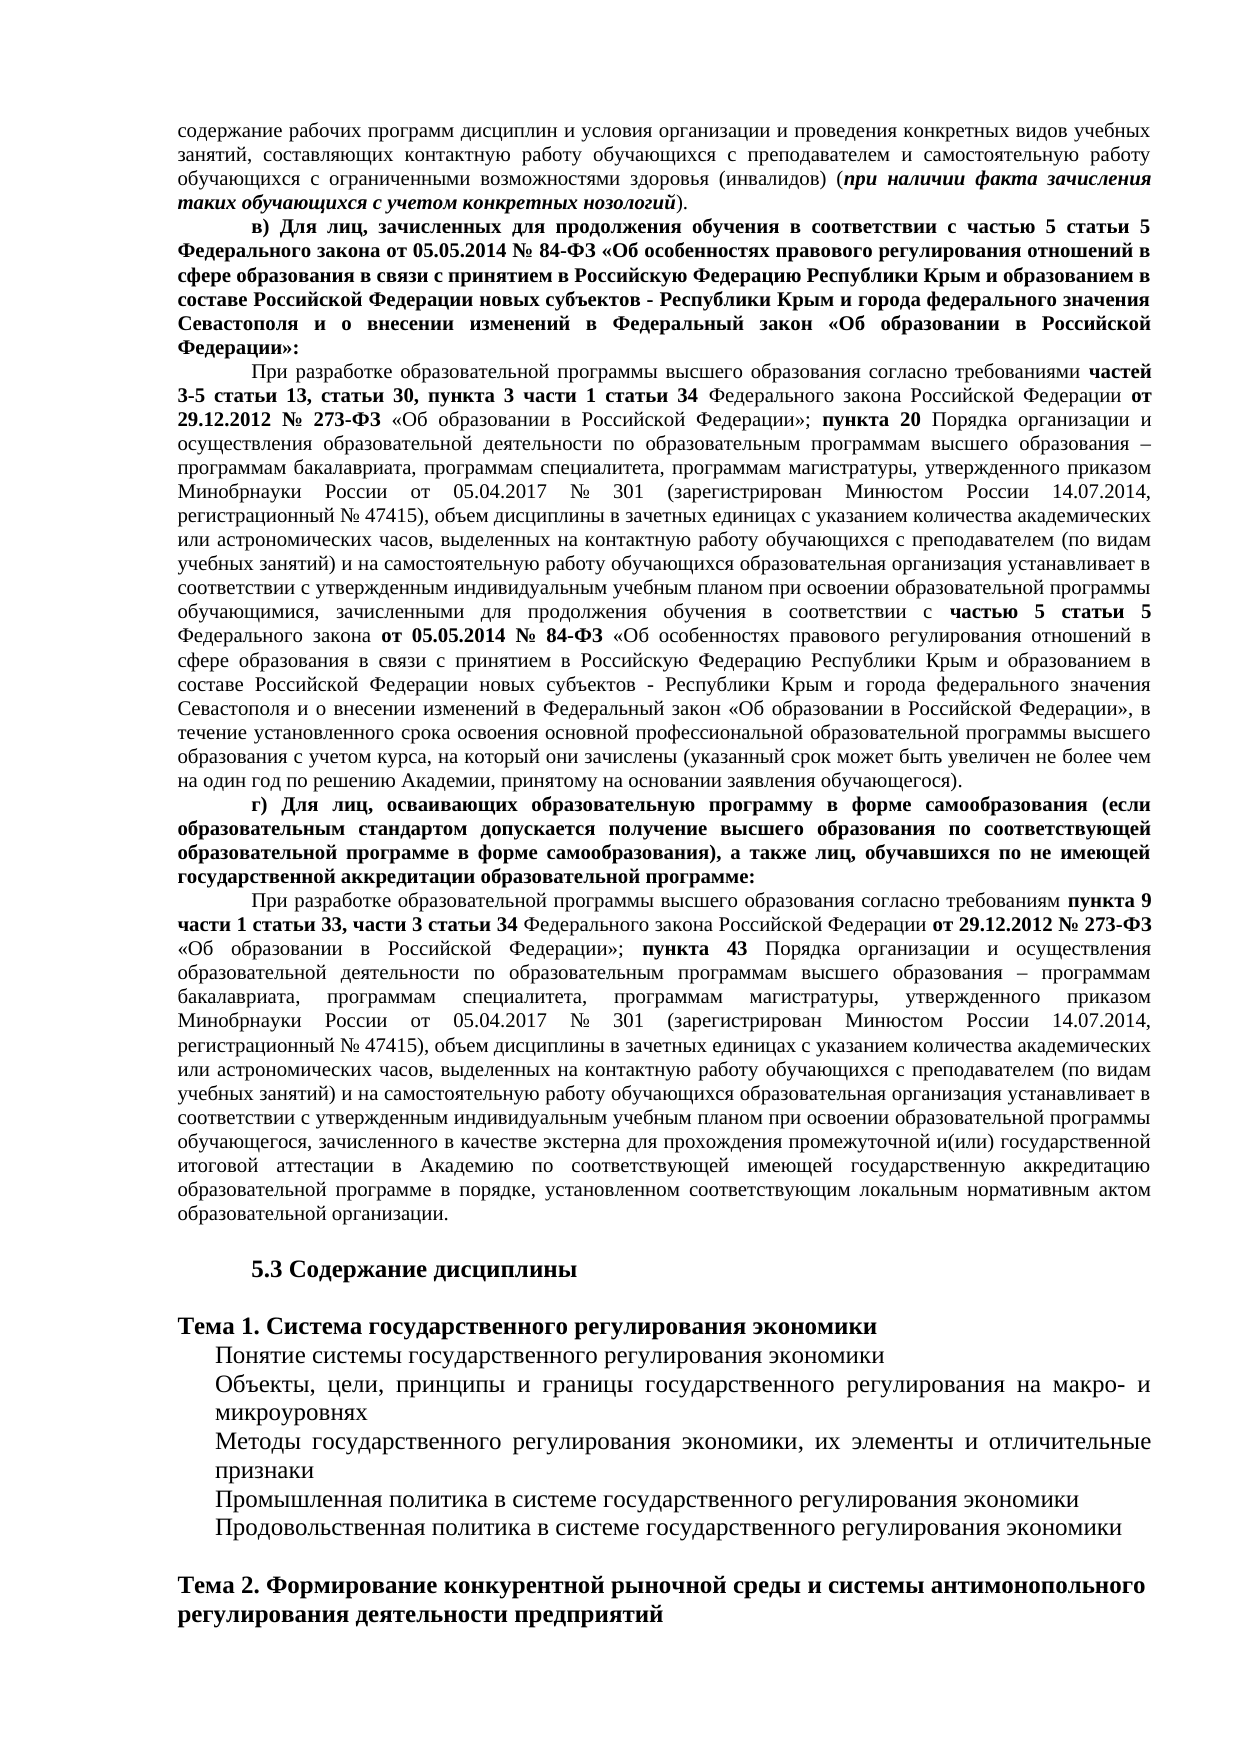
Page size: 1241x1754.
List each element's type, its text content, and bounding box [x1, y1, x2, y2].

text Тема 1. Система государственного регулирования экономики [177, 1311, 1152, 1340]
text в) Для лиц, зачисленных для продолжения обучения в соответствии с частью 5 статьи 5 Федерального закона от 05.05.2014 № 84-ФЗ «Об особенностях правового регулирования отношений в сфере образования в связи с принятием в Российскую Федерацию Республики Крым и образованием в составе Российской Федерации новых субъектов - Республики Крым и города федерального значения Севастополя и о внесении изменений в Федеральный закон «Об образовании в Российской Федерации»: [177, 214, 1152, 359]
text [177, 118, 1152, 214]
text При разработке образовательной программы высшего образования согласно требованиями частей 3-5 статьи 13, статьи 30, пункта 3 части 1 статьи 34 Федерального закона Российской Федерации от 29.12.2012 № 273-ФЗ «Об образовании в Российской Федерации»; пункта 20 Порядка организации и осуществления образовательной деятельности по образовательным программам высшего образования – программам бакалавриата, программам специалитета, программам магистратуры, утвержденного приказом Минобрнауки России от 05.04.2017 № 301 (зарегистрирован Минюстом России 14.07.2014, регистрационный № 47415), объем дисциплины в зачетных единицах с указанием количества академических или астрономических часов, выделенных на контактную работу обучающихся с преподавателем (по видам учебных занятий) и на самостоятельную работу обучающихся образовательная организация устанавливает в соответствии с утвержденным индивидуальным учебным планом при освоении образовательной программы обучающимися, зачисленными для продолжения обучения в соответствии с частью 5 статьи 5 Федерального закона от 05.05.2014 № 84-ФЗ «Об особенностях правового регулирования отношений в сфере образования в связи с принятием в Российскую Федерацию Республики Крым и образованием в составе Российской Федерации новых субъектов - Республики Крым и города федерального значения Севастополя и о внесении изменений в Федеральный закон «Об образовании в Российской Федерации», в течение установленного срока освоения основной профессиональной образовательной программы высшего образования с учетом курса, на который они зачислены (указанный срок может быть увеличен не более чем на один год по решению Академии, принятому на основании заявления обучающегося). [177, 359, 1152, 792]
text Продовольственная политика в системе государственного регулирования экономики [215, 1512, 1152, 1541]
text г) Для лиц, осваивающих образовательную программу в форме самообразования (если образовательным стандартом допускается получение высшего образования по соответствующей образовательной программе в форме самообразования), а также лиц, обучавшихся по не имеющей государственной аккредитации образовательной программе: [177, 792, 1152, 888]
text При разработке образовательной программы высшего образования согласно требованиям пункта 9 части 1 статьи 33, части 3 статьи 34 Федерального закона Российской Федерации от 29.12.2012 № 273-ФЗ «Об образовании в Российской Федерации»; пункта 43 Порядка организации и осуществления образовательной деятельности по образовательным программам высшего образования – программам бакалавриата, программам специалитета, программам магистратуры, утвержденного приказом Минобрнауки России от 05.04.2017 № 301 (зарегистрирован Минюстом России 14.07.2014, регистрационный № 47415), объем дисциплины в зачетных единицах с указанием количества академических или астрономических часов, выделенных на контактную работу обучающихся с преподавателем (по видам учебных занятий) и на самостоятельную работу обучающихся образовательная организация устанавливает в соответствии с утвержденным индивидуальным учебным планом при освоении образовательной программы обучающегося, зачисленного в качестве экстерна для прохождения промежуточной и(или) государственной итоговой аттестации в Академию по соответствующей имеющей государственную аккредитацию образовательной программе в порядке, установленном соответствующим локальным нормативным актом образовательной организации. [177, 888, 1152, 1225]
text Методы государственного регулирования экономики, их элементы и отличительные признаки [215, 1426, 1152, 1484]
text Тема 2. Формирование конкурентной рыночной среды и системы антимонопольного регулирования деятельности предприятий [177, 1570, 1152, 1627]
text 5.3 Содержание дисциплины [177, 1254, 1152, 1282]
text Понятие системы государственного регулирования экономики [215, 1340, 1152, 1369]
text Объекты, цели, принципы и границы государственного регулирования на макро- и микроуровнях [215, 1369, 1152, 1426]
text Промышленная политика в системе государственного регулирования экономики [215, 1484, 1152, 1512]
